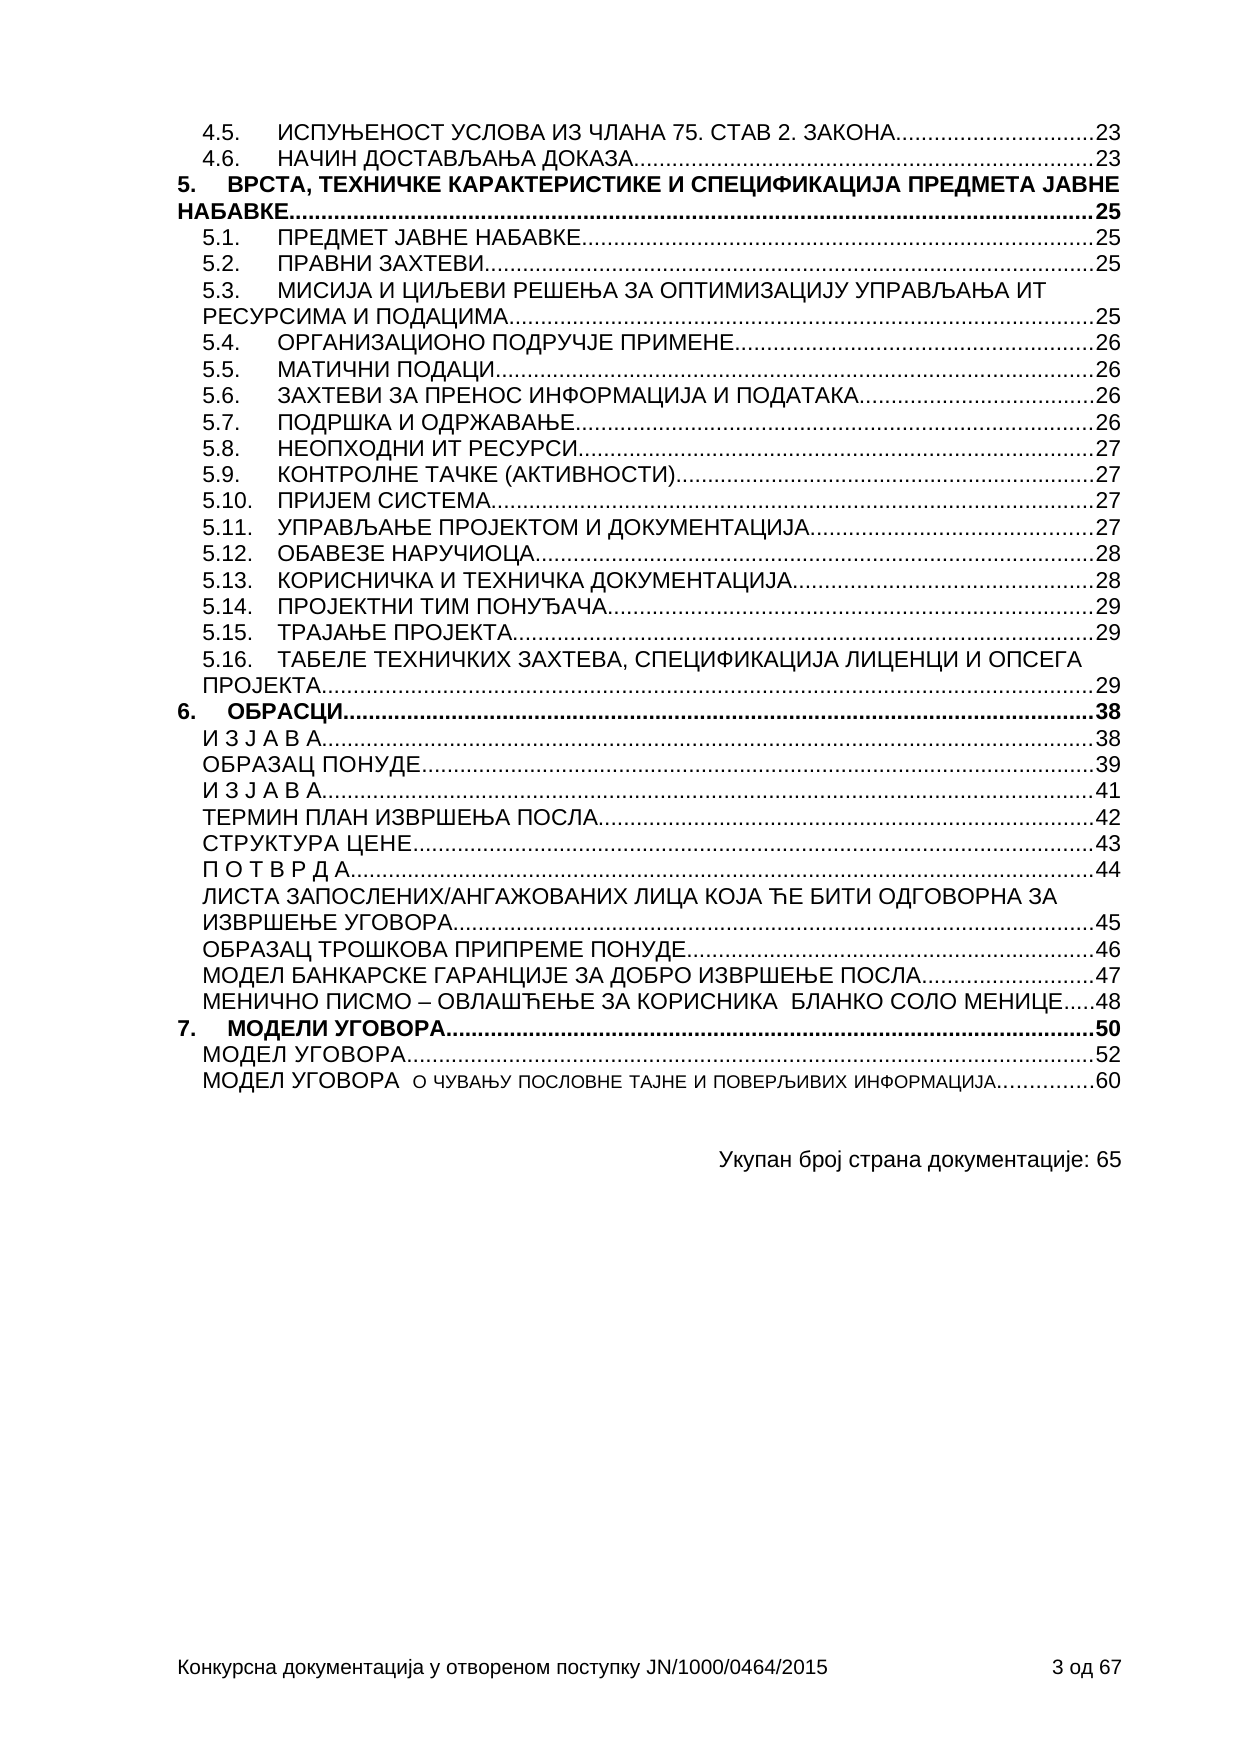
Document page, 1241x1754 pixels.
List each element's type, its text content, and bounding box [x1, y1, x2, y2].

text Укупан број страна документације: 65 [177, 1146, 1122, 1173]
